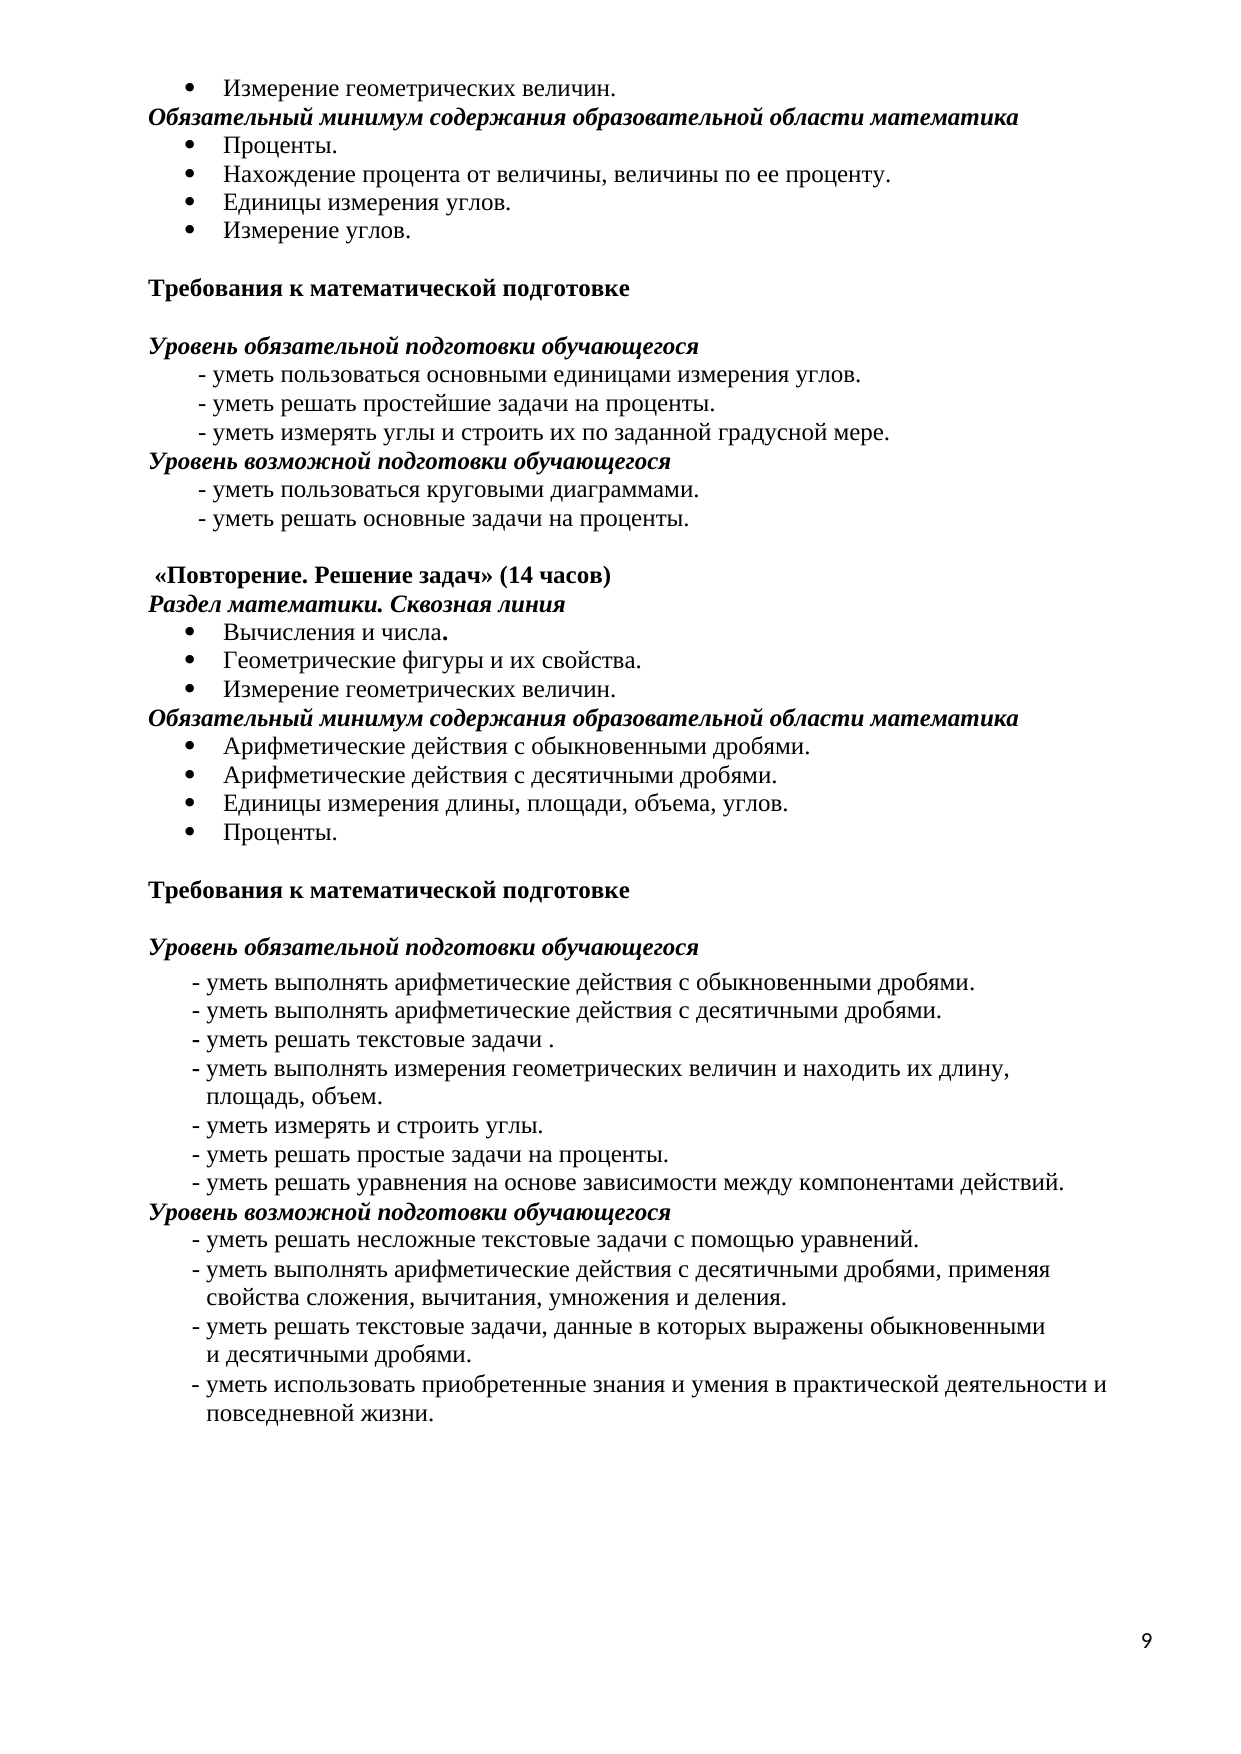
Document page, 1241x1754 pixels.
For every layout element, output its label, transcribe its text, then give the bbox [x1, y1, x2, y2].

text Обязательный минимум содержания образовательной области математика [148, 102, 1152, 131]
list уметь пользоваться круговыми диаграммами. [198, 474, 1152, 503]
list Измерение геометрических величин. [185, 675, 1152, 703]
list уметь решать текстовые задачи, данные в которых выражены обыкновенными и десятичными дробями. [192, 1312, 1064, 1368]
list уметь выполнять измерения геометрических величин и находить их длину, площадь, объем. [192, 1054, 1114, 1110]
text Уровень возможной подготовки обучающегося [148, 1197, 1152, 1225]
list уметь решать простейшие задачи на проценты. [198, 388, 1152, 417]
text Уровень возможной подготовки обучающегося [148, 446, 1152, 474]
list Нахождение процента от величины, величины по ее проценту. [185, 159, 1152, 188]
list уметь решать несложные текстовые задачи с помощью уравнений. [192, 1225, 1152, 1253]
list Проценты. [185, 817, 1152, 846]
list Проценты. [185, 131, 1152, 159]
list уметь выполнять арифметические действия с десятичными дробями, применяя свойства сложения, вычитания, умножения и деления. [192, 1255, 1150, 1311]
list Арифметические действия с обыкновенными дробями. [185, 732, 1152, 760]
list уметь измерять и строить углы. [192, 1110, 1152, 1139]
list уметь решать основные задачи на проценты. [198, 503, 1152, 531]
text «Повторение. Решение задач» (14 часов) [154, 561, 1152, 589]
text - уметь использовать приобретенные знания и умения в практической деятельности и повседневной жизни. [191, 1369, 1133, 1427]
list Единицы измерения длины, площади, объема, углов. [185, 789, 1152, 817]
list Единицы измерения углов. [185, 188, 1152, 216]
text Требования к математической подготовке [148, 875, 1152, 903]
text Уровень обязательной подготовки обучающегося [148, 331, 1152, 360]
list Измерение углов. [185, 216, 1152, 244]
list уметь решать простые задачи на проценты. [192, 1139, 1152, 1167]
text Обязательный минимум содержания образовательной области математика [148, 703, 1152, 732]
text 9 [148, 1626, 1152, 1654]
text Уровень обязательной подготовки обучающегося [148, 932, 1152, 961]
list Геометрические фигуры и их свойства. [185, 646, 1152, 675]
list Измерение геометрических величин. [185, 73, 1152, 102]
text Раздел математики. Сквозная линия [148, 589, 1152, 618]
list уметь измерять углы и строить их по заданной градусной мере. [198, 417, 1152, 445]
text Требования к математической подготовке [148, 273, 1152, 302]
list уметь выполнять арифметические действия с обыкновенными дробями. [192, 967, 1152, 995]
list уметь решать текстовые задачи . [192, 1024, 1152, 1053]
list уметь выполнять арифметические действия с десятичными дробями. [192, 995, 1152, 1024]
list уметь пользоваться основными единицами измерения углов. [198, 360, 1152, 388]
list уметь решать уравнения на основе зависимости между компонентами действий. [192, 1167, 1152, 1196]
list Вычисления и числа. [185, 618, 1152, 646]
list Арифметические действия с десятичными дробями. [185, 760, 1152, 789]
